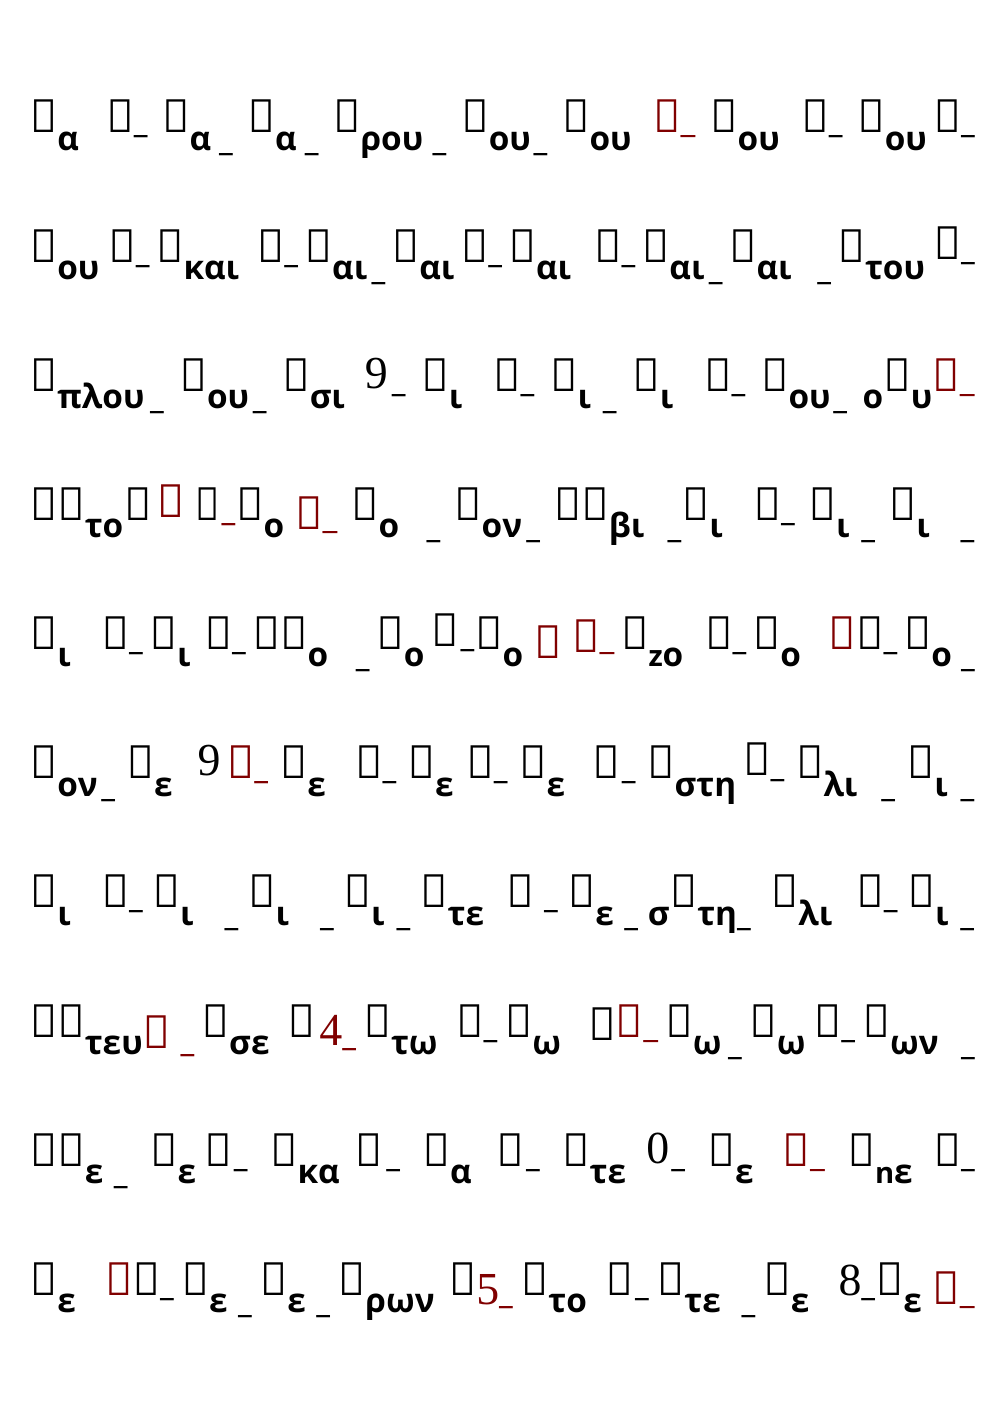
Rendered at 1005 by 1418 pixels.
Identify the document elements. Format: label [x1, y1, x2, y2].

text [29, 29, 974, 1321]
